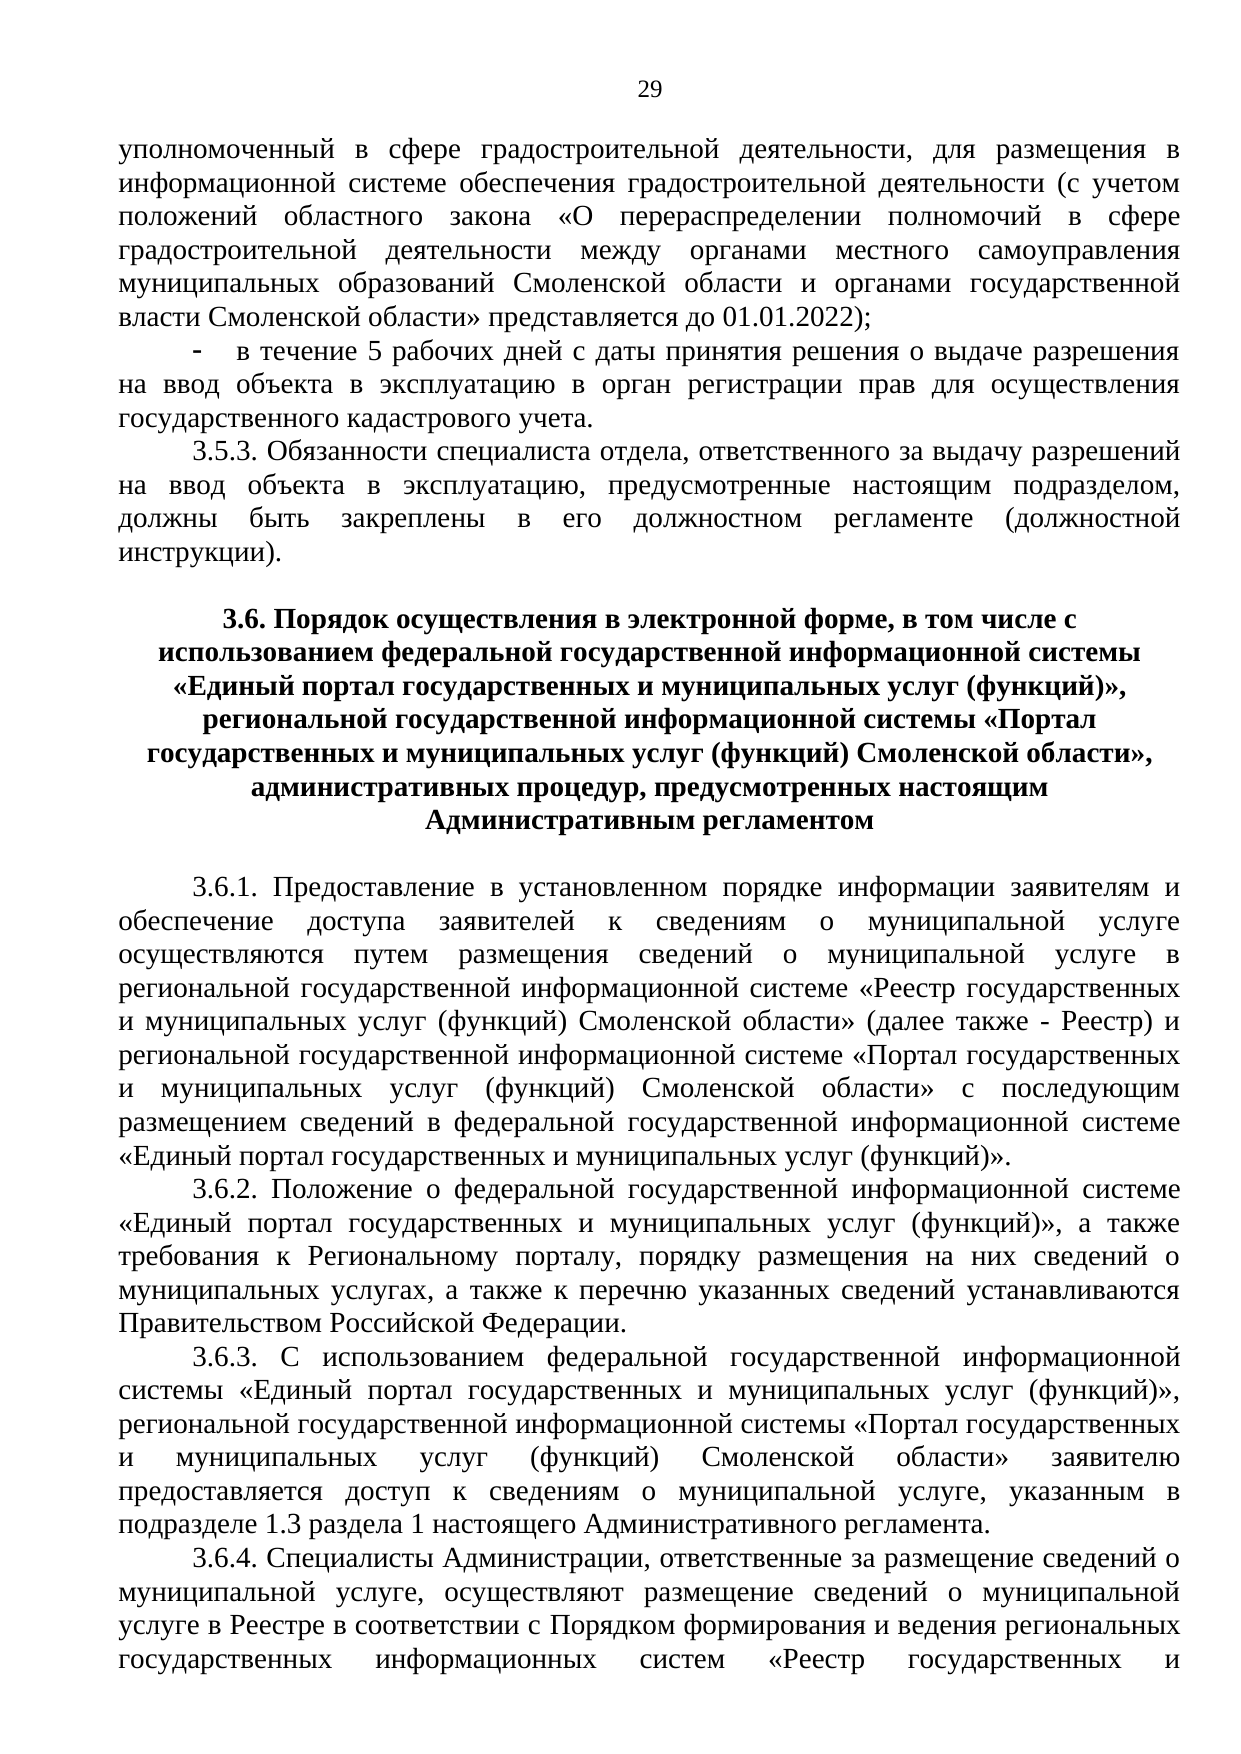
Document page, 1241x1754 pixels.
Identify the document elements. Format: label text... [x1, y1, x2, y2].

list в течение 5 рабочих дней с даты принятия решения о выдаче разрешения на ввод объекта в эксплуатацию в орган регистрации прав для осуществления государственного кадастрового учета. [118, 333, 1181, 433]
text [118, 1540, 1181, 1674]
text 3.6.1. Предоставление в установленном порядке информации заявителям и обеспечение доступа заявителей к сведениям о муниципальной услуге осуществляются путем размещения сведений о муниципальной услуге в региональной государственной информационной системе «Реестр государственных и муниципальных услуг (функций) Смоленской области» (далее также - Реестр) и региональной государственной информационной системе «Портал государственных и муниципальных услуг (функций) Смоленской области» с последующим размещением сведений в федеральной государственной информационной системе «Единый портал государственных и муниципальных услуг (функций)». [118, 869, 1181, 1171]
text 3.6.2. Положение о федеральной государственной информационной системе «Единый портал государственных и муниципальных услуг (функций)», а также требования к Региональному порталу, порядку размещения на них сведений о муниципальных услугах, а также к перечню указанных сведений устанавливаются Правительством Российской Федерации. [118, 1171, 1181, 1339]
text 3.5.3. Обязанности специалиста отдела, ответственного за выдачу разрешений на ввод объекта в эксплуатацию, предусмотренные настоящим подразделом, должны быть закреплены в его должностном регламенте (должностной инструкции). [118, 433, 1181, 567]
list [118, 131, 1181, 333]
text 3.6. Порядок осуществления в электронной форме, в том числе с использованием федеральной государственной информационной системы «Единый портал государственных и муниципальных услуг (функций)», региональной государственной информационной системы «Портал государственных и муниципальных услуг (функций) Смоленской области», административных процедур, предусмотренных настоящим Административным регламентом [118, 601, 1181, 836]
text 3.6.3. С использованием федеральной государственной информационной системы «Единый портал государственных и муниципальных услуг (функций)», региональной государственной информационной системы «Портал государственных и муниципальных услуг (функций) Смоленской области» заявителю предоставляется доступ к сведениям о муниципальной услуге, указанным в подразделе 1.3 раздела 1 настоящего Административного регламента. [118, 1339, 1181, 1540]
